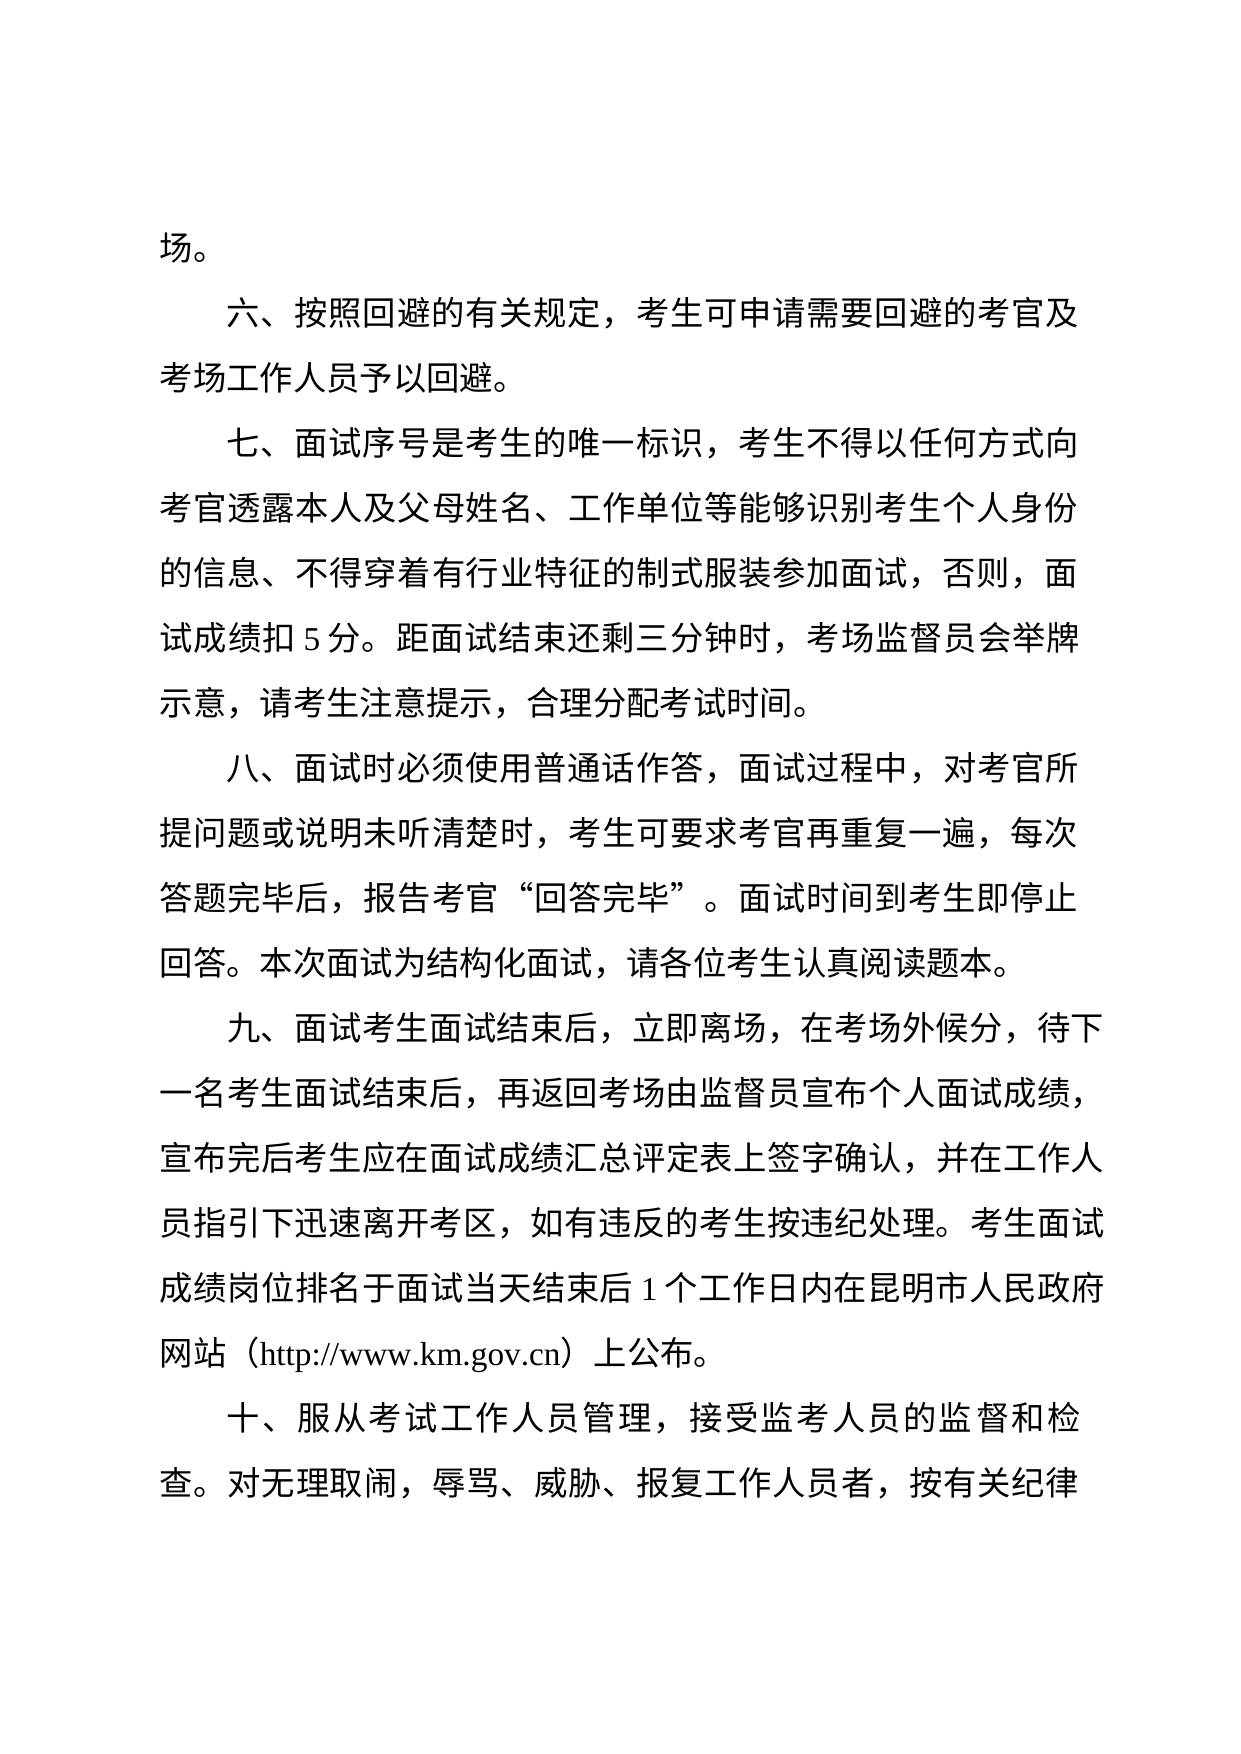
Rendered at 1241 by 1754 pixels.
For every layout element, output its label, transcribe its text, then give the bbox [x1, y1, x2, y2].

text 七、面试序号是考生的唯一标识，考生不得以任何方式向考官透露本人及父母姓名、工作单位等能够识别考生个人身份的信息、不得穿着有行业特征的制式服装参加面试，否则，面试成绩扣5分。距面试结束还剩三分钟时，考场监督员会举牌示意，请考生注意提示，合理分配考试时间。 [159, 409, 1081, 734]
text 九、面试考生面试结束后，立即离场，在考场外候分，待下一名考生面试结束后，再返回考场由监督员宣布个人面试成绩，宣布完后考生应在面试成绩汇总评定表上签字确认，并在工作人员指引下迅速离开考区，如有违反的考生按违纪处理。考生面试成绩岗位排名于面试当天结束后1个工作日内在昆明市人民政府网站（http://www.km.gov.cn）上公布。 [159, 994, 1104, 1384]
text 六、按照回避的有关规定，考生可申请需要回避的考官及考场工作人员予以回避。 [159, 279, 1081, 409]
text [159, 214, 1081, 279]
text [159, 1384, 1081, 1514]
text 八、面试时必须使用普通话作答，面试过程中，对考官所提问题或说明未听清楚时，考生可要求考官再重复一遍，每次答题完毕后，报告考官“回答完毕”。面试时间到考生即停止回答。本次面试为结构化面试，请各位考生认真阅读题本。 [159, 734, 1081, 994]
